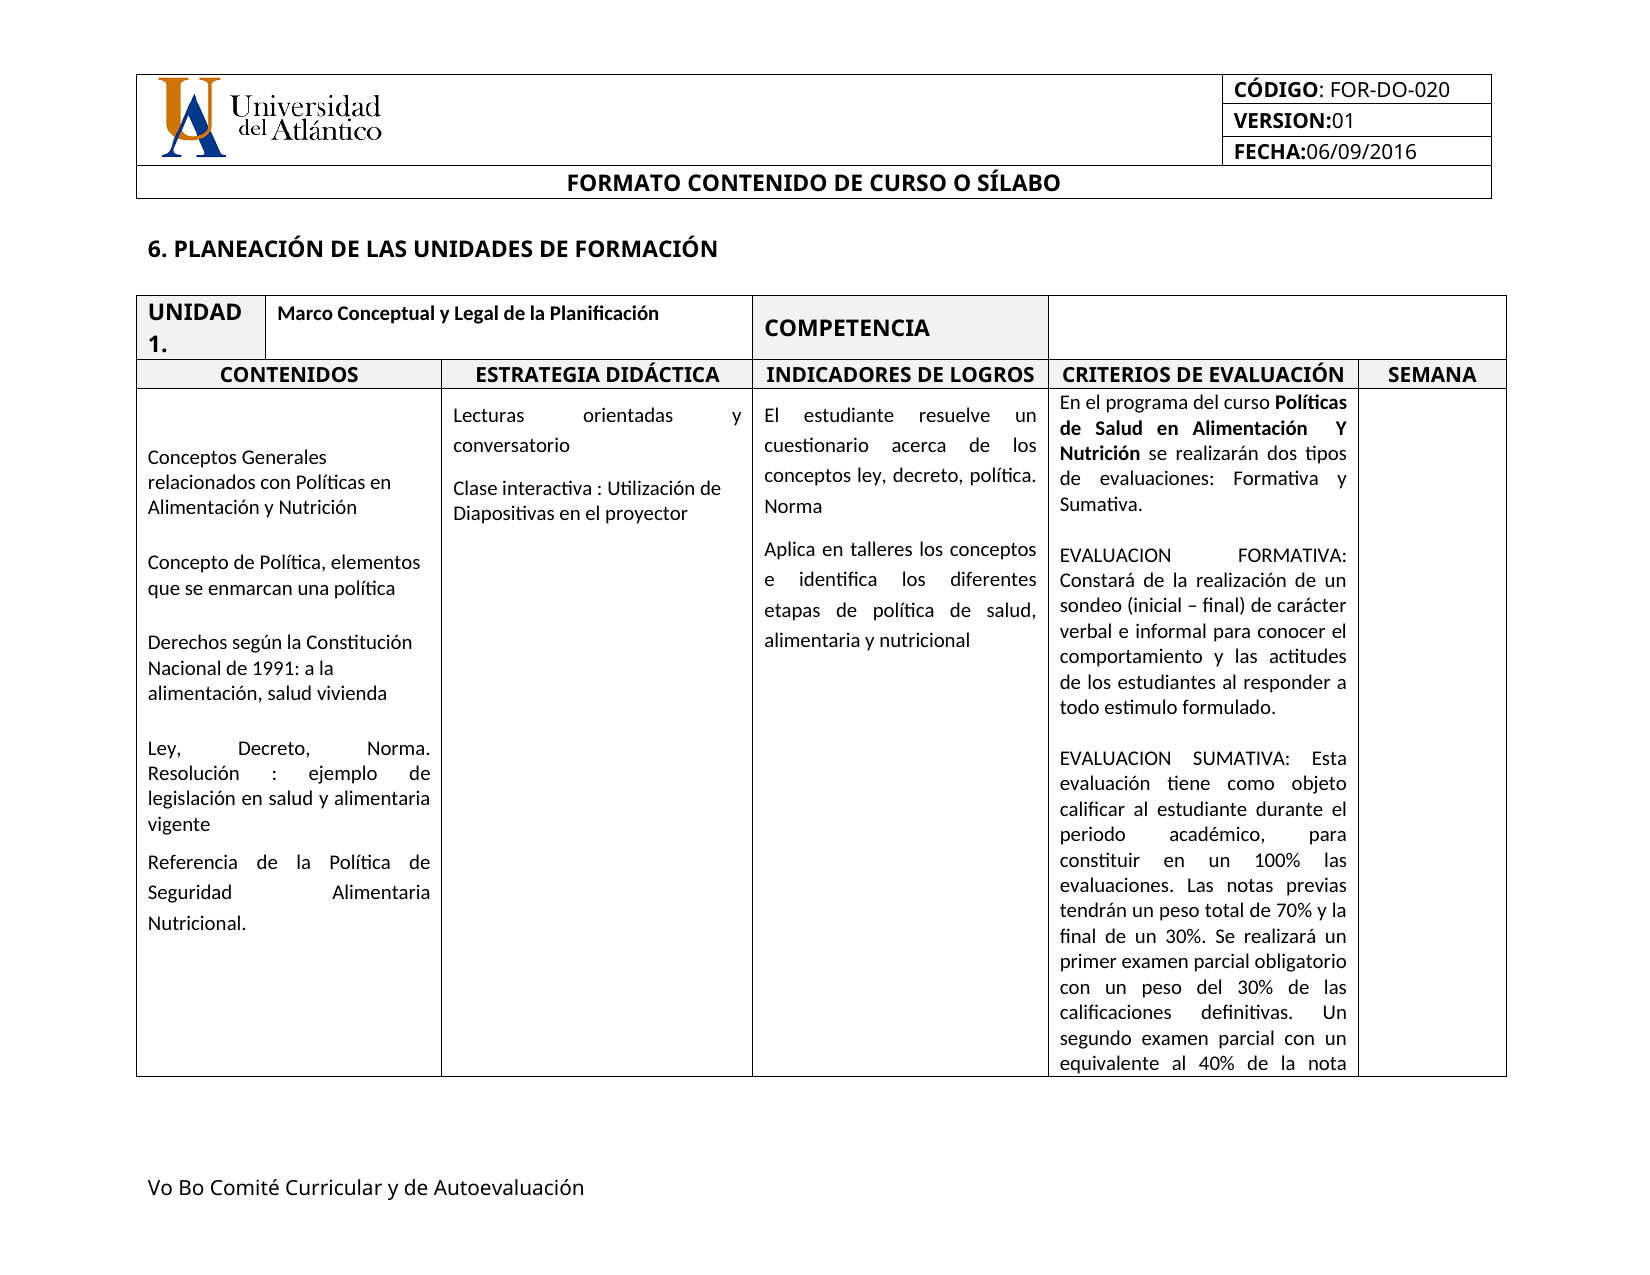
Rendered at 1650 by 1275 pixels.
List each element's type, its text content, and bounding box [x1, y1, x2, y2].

table_header UNIDAD 1. [137, 296, 265, 359]
picture [148, 75, 391, 160]
text 6. PLANEACIÓN DE LAS UNIDADES DE FORMACIÓN [148, 233, 1502, 264]
table_cell CRITERIOS DE EVALUACIÓN [1049, 360, 1358, 388]
table_cell ESTRATEGIA DIDÁCTICA [442, 360, 752, 388]
table_cell Lecturas orientadas y conversatorio Clase interactiva : Utilización de Diapositivas en el proyector [442, 389, 752, 1076]
table_header [1049, 296, 1506, 359]
table_header Marco Conceptual y Legal de la Planificación [266, 296, 752, 359]
table_cell INDICADORES DE LOGROS [753, 360, 1048, 388]
table_cell CONTENIDOS [137, 360, 441, 388]
table_cell SEMANA [1359, 360, 1506, 388]
table_cell [1359, 389, 1506, 1076]
table_header COMPETENCIA [753, 296, 1048, 359]
